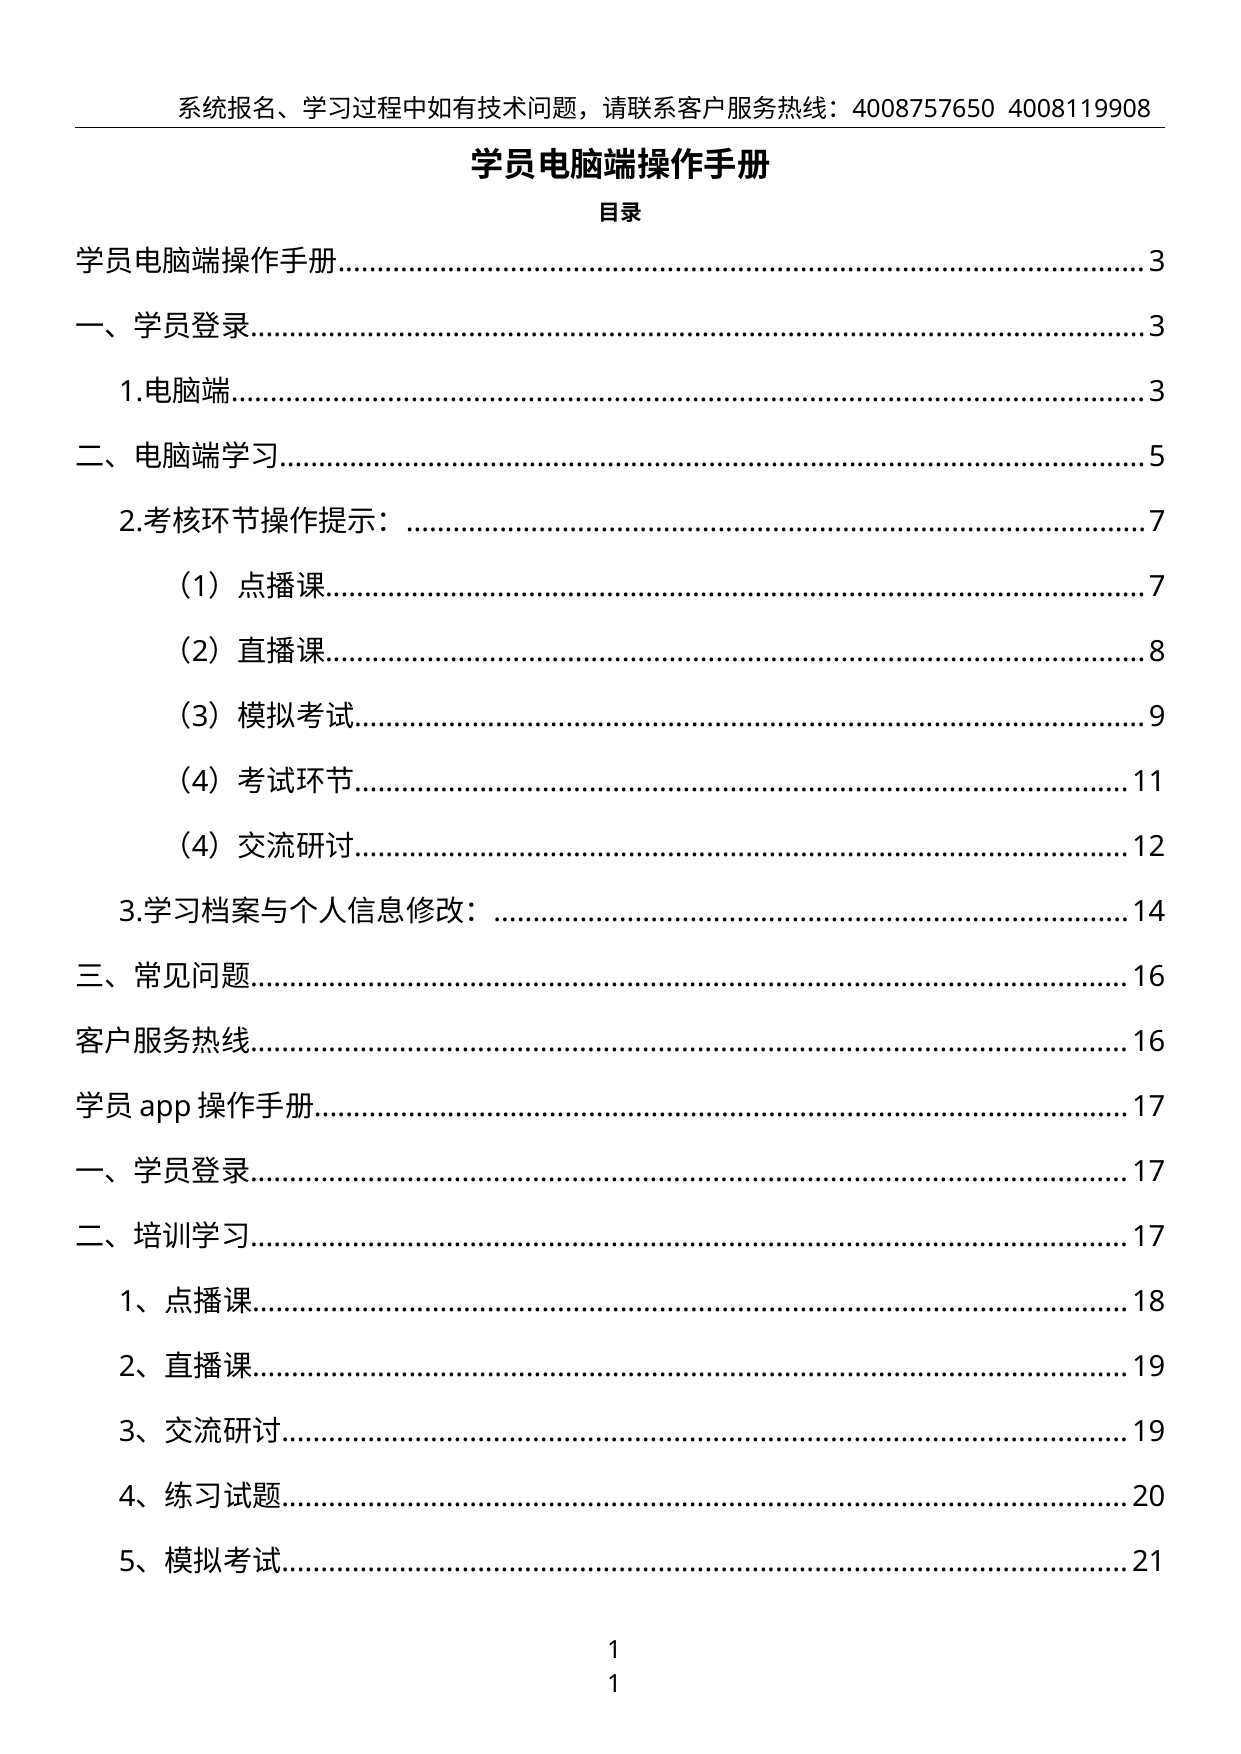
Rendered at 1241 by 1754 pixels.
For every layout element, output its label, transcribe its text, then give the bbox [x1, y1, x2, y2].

text 学员电脑端操作手册 [75, 129, 1165, 194]
